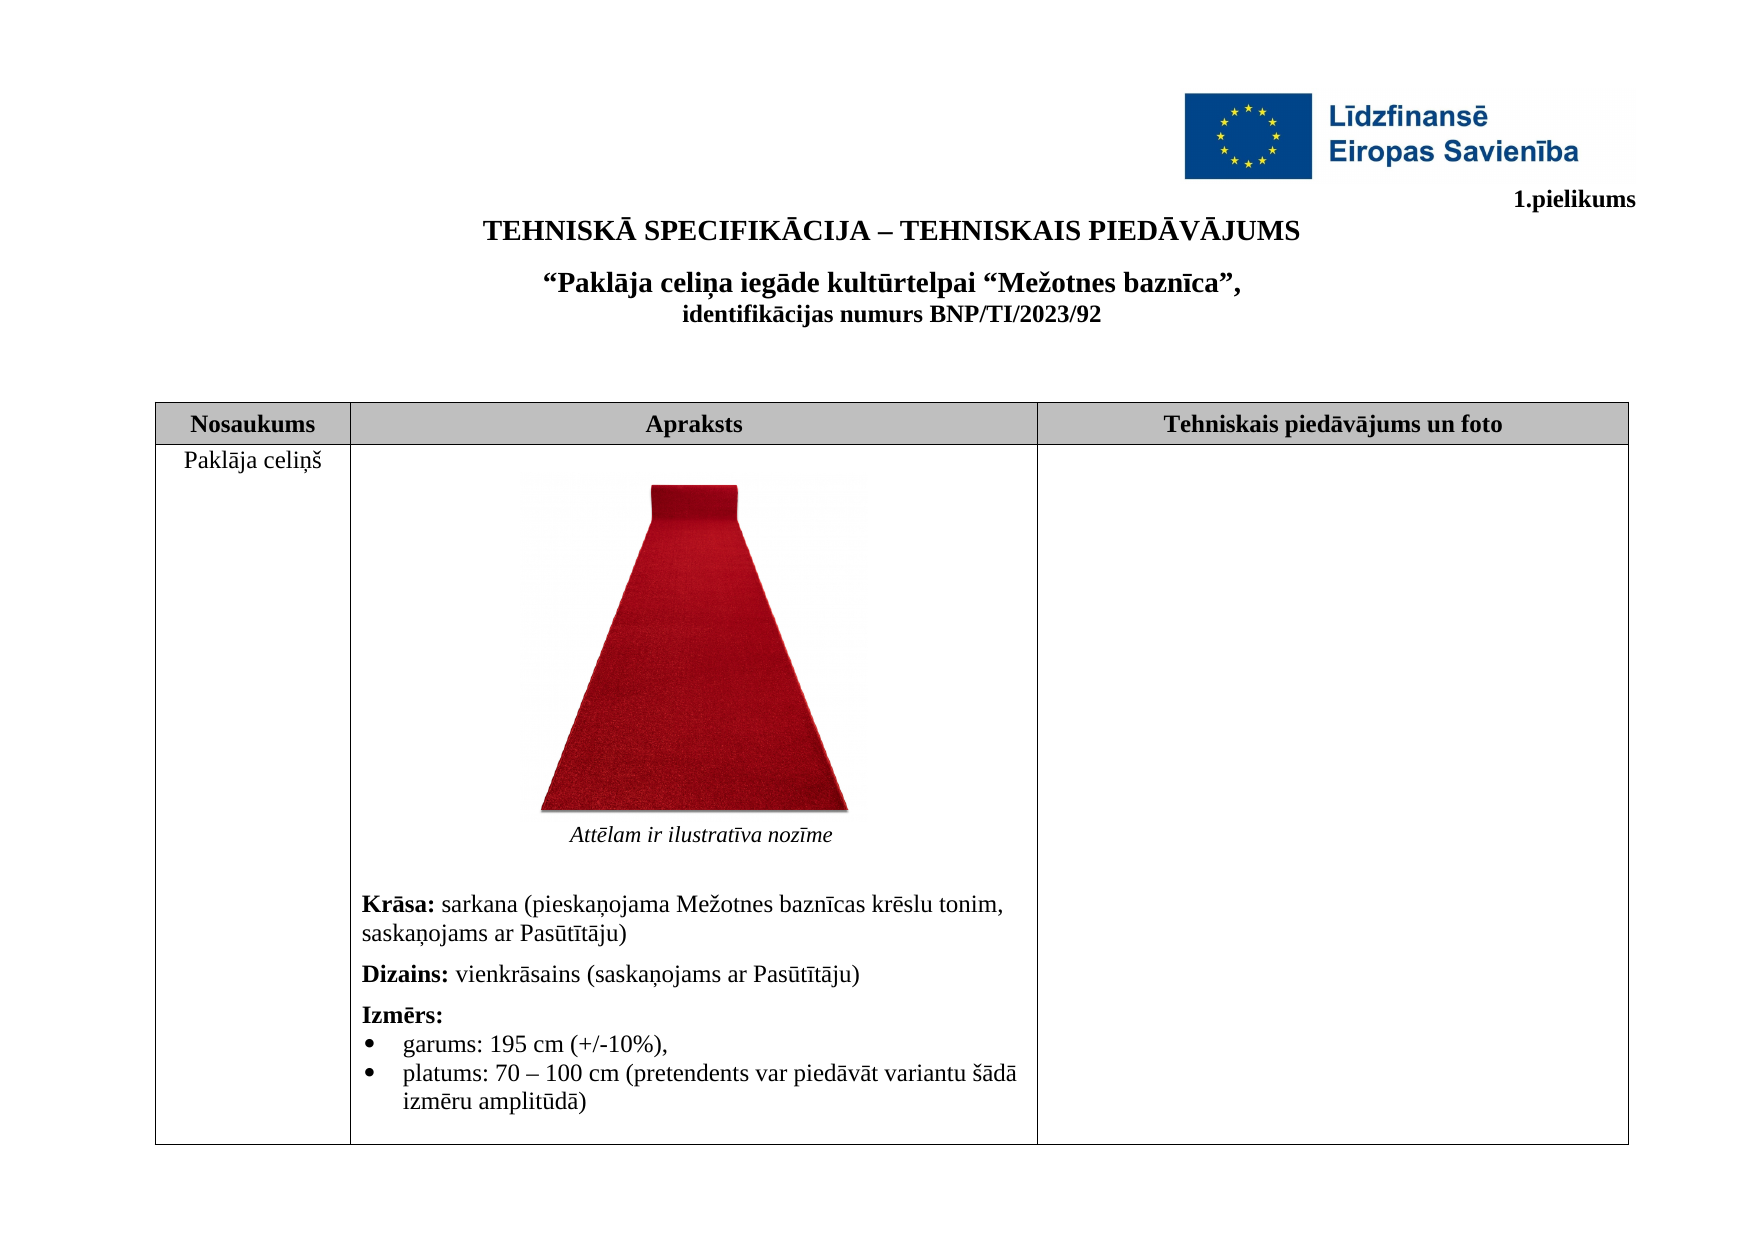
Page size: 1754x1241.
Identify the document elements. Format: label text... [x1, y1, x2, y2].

text identifikācijas numurs BNP/TI/2023/92 [148, 299, 1636, 328]
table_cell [351, 445, 1037, 1144]
table_header Nosaukums [156, 403, 350, 444]
text “Paklāja celiņa iegāde kultūrtelpai “Mežotnes baznīca”, [148, 265, 1636, 299]
text 1.pielikums [148, 184, 1636, 213]
text TEHNISKĀ SPECIFIKĀCIJA – TEHNISKAIS PIEDĀVĀJUMS [148, 213, 1636, 246]
table_header Apraksts [351, 403, 1037, 444]
table_cell [1038, 445, 1628, 1144]
picture [519, 472, 869, 822]
table_header Tehniskais piedāvājums un foto [1038, 403, 1628, 444]
picture [1179, 88, 1636, 184]
table_cell Paklāja celiņš [156, 445, 350, 1144]
